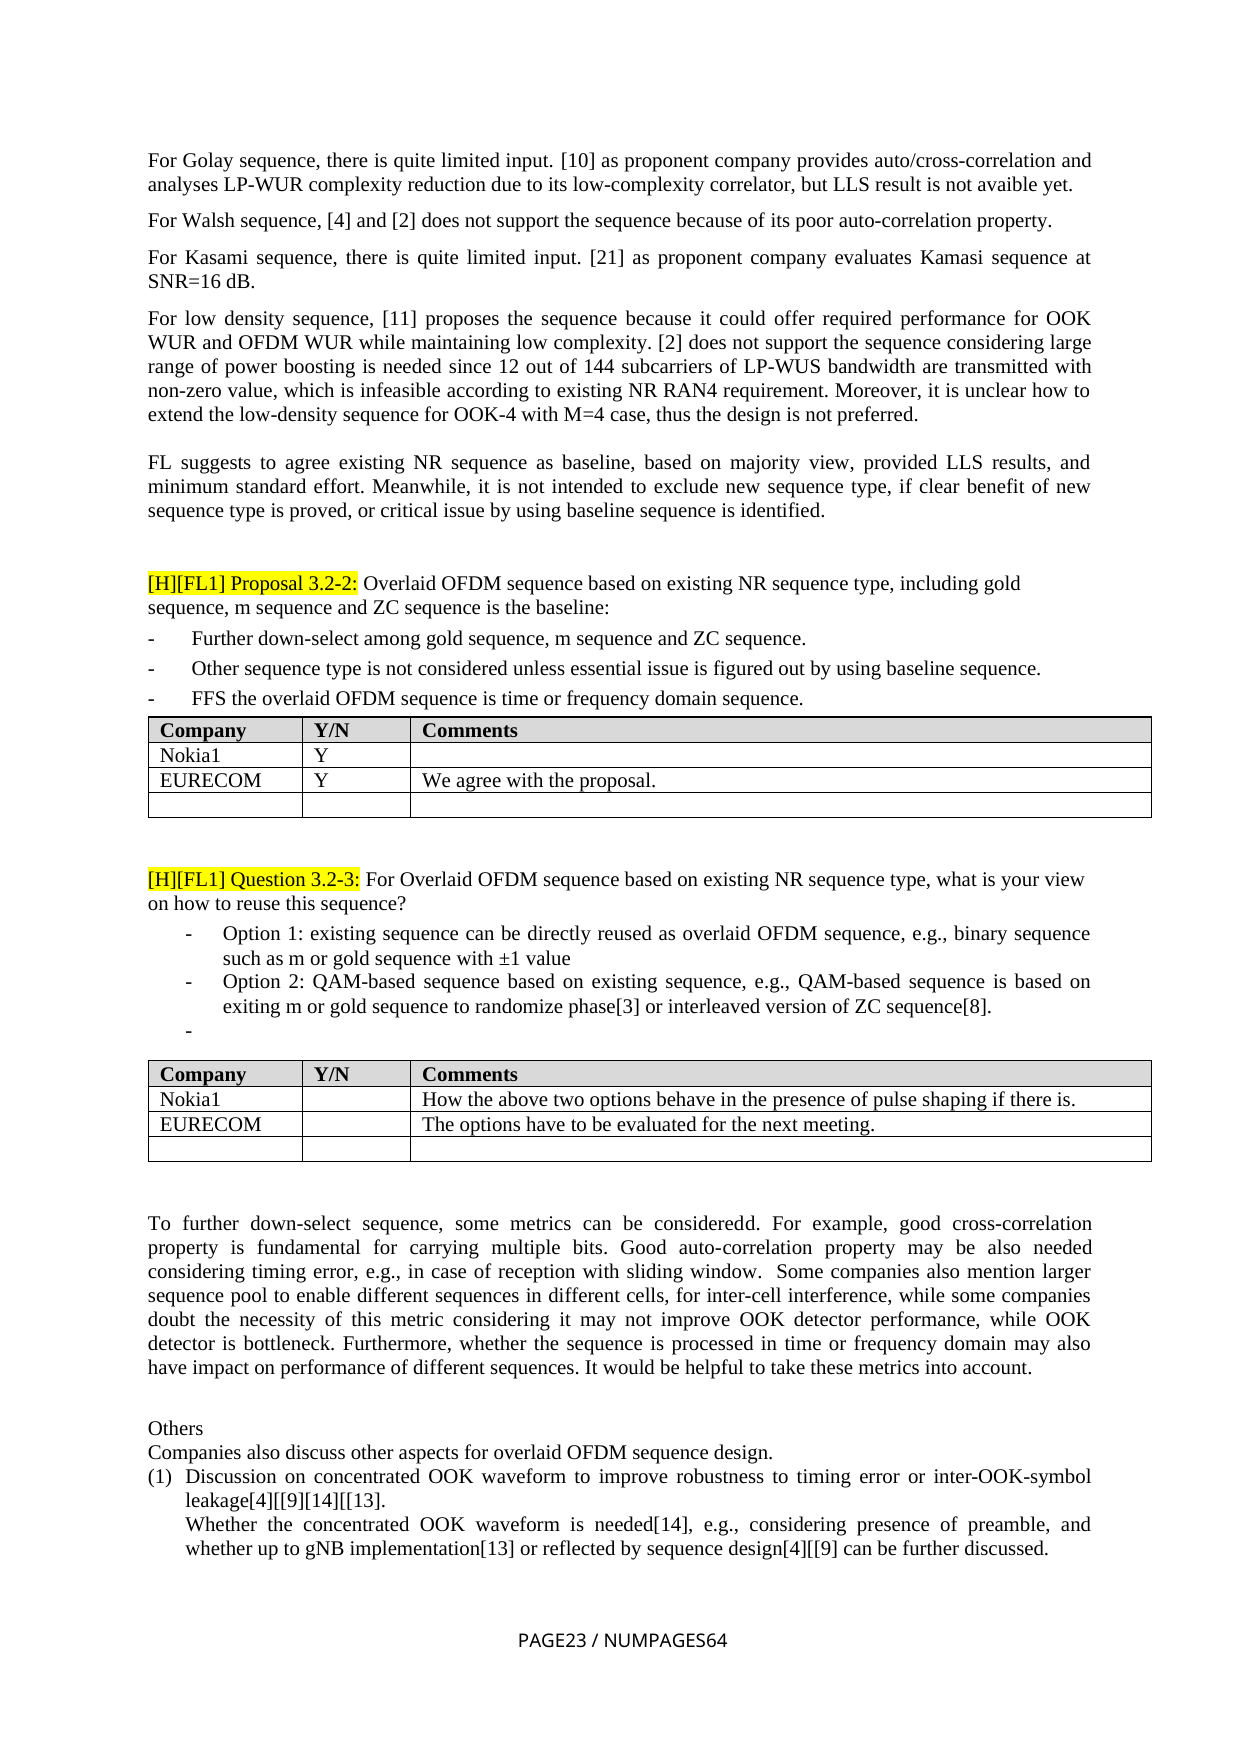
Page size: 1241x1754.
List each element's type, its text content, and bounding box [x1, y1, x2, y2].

table_cell [303, 1137, 410, 1161]
table_header Comments [411, 718, 1151, 742]
table_header Y/N [303, 1061, 410, 1086]
text For Golay sequence, there is quite limited input. [10] as proponent company provides auto/cross-correlation and analyses LP-WUR complexity reduction due to its low-complexity correlator, but LLS result is not avaible yet. [148, 148, 1092, 196]
text Companies also discuss other aspects for overlaid OFDM sequence design. [148, 1440, 1092, 1464]
text For Walsh sequence, [4] and [2] does not support the sequence because of its poor auto-correlation property. [148, 208, 1092, 232]
list Further down-select among gold sequence, m sequence and ZC sequence. [148, 626, 1092, 649]
list Option 2: QAM-based sequence based on existing sequence, e.g., QAM-based sequence is based on exiting m or gold sequence to randomize phase[3] or interleaved version of ZC sequence[8]. [185, 969, 1092, 1018]
subtitle [H][FL1] Question 3.2-3: For Overlaid OFDM sequence based on existing NR sequence type, what is your view on how to reuse this sequence? [148, 867, 1092, 915]
table_cell [149, 793, 302, 817]
table_cell [149, 1137, 302, 1161]
text Whether the concentrated OOK waveform is needed[14], e.g., considering presence of preamble, and whether up to gNB implementation[13] or reflected by sequence design[4][[9] can be further discussed. [185, 1512, 1092, 1560]
table_cell The options have to be evaluated for the next meeting. [411, 1112, 1151, 1136]
table_cell Y [303, 768, 410, 792]
table_cell Nokia1 [149, 1087, 302, 1111]
list Discussion on concentrated OOK waveform to improve robustness to timing error or inter-OOK-symbol leakage[4][[9][14][[13]. [148, 1464, 1092, 1512]
table_cell Nokia1 [149, 743, 302, 767]
text For low density sequence, [11] proposes the sequence because it could offer required performance for OOK WUR and OFDM WUR while maintaining low complexity. [2] does not support the sequence considering large range of power boosting is needed since 12 out of 144 subcarriers of LP-WUS bandwidth are transmitted with non-zero value, which is infeasible according to existing NR RAN4 requirement. Moreover, it is unclear how to extend the low-density sequence for OOK-4 with M=4 case, thus the design is not preferred. [148, 306, 1092, 426]
table_cell Y [303, 743, 410, 767]
table_cell [303, 1087, 410, 1111]
text Others [148, 1416, 1092, 1440]
table_header Comments [411, 1061, 1151, 1086]
table_cell [411, 743, 1151, 767]
table_cell [303, 793, 410, 817]
text To further down-select sequence, some metrics can be consideredd. For example, good cross-correlation property is fundamental for carrying multiple bits. Good auto-correlation property may be also needed considering timing error, e.g., in case of reception with sliding window. Some companies also mention larger sequence pool to enable different sequences in different cells, for inter-cell interference, while some companies doubt the necessity of this metric considering it may not improve OOK detector performance, while OOK detector is bottleneck. Furthermore, whether the sequence is processed in time or frequency domain may also have impact on performance of different sequences. It would be helpful to take these metrics into account. [148, 1211, 1092, 1379]
table_cell [411, 1137, 1151, 1161]
table_cell EURECOM [149, 768, 302, 792]
table_header Y/N [303, 718, 410, 742]
text [H][FL1] Proposal 3.2-2: Overlaid OFDM sequence based on existing NR sequence type, including gold sequence, m sequence and ZC sequence is the baseline: [148, 571, 1092, 619]
table_cell [303, 1112, 410, 1136]
table_header Company [149, 718, 302, 742]
list Other sequence type is not considered unless essential issue is figured out by using baseline sequence. [148, 656, 1092, 680]
table_header Company [149, 1061, 302, 1086]
table_cell We agree with the proposal. [411, 768, 1151, 792]
text FL suggests to agree existing NR sequence as baseline, based on majority view, provided LLS results, and minimum standard effort. Meanwhile, it is not intended to exclude new sequence type, if clear benefit of new sequence type is proved, or critical issue by using baseline sequence is identified. [148, 450, 1092, 522]
table_cell [411, 793, 1151, 817]
text For Kasami sequence, there is quite limited input. [21] as proponent company evaluates Kamasi sequence at SNR=16 dB. [148, 245, 1092, 293]
list Option 1: existing sequence can be directly reused as overlaid OFDM sequence, e.g., binary sequence such as m or gold sequence with ±1 value [185, 921, 1092, 969]
table_cell EURECOM [149, 1112, 302, 1136]
table_cell How the above two options behave in the presence of pulse shaping if there is. [411, 1087, 1151, 1111]
list FFS the overlaid OFDM sequence is time or frequency domain sequence. [148, 686, 1092, 710]
